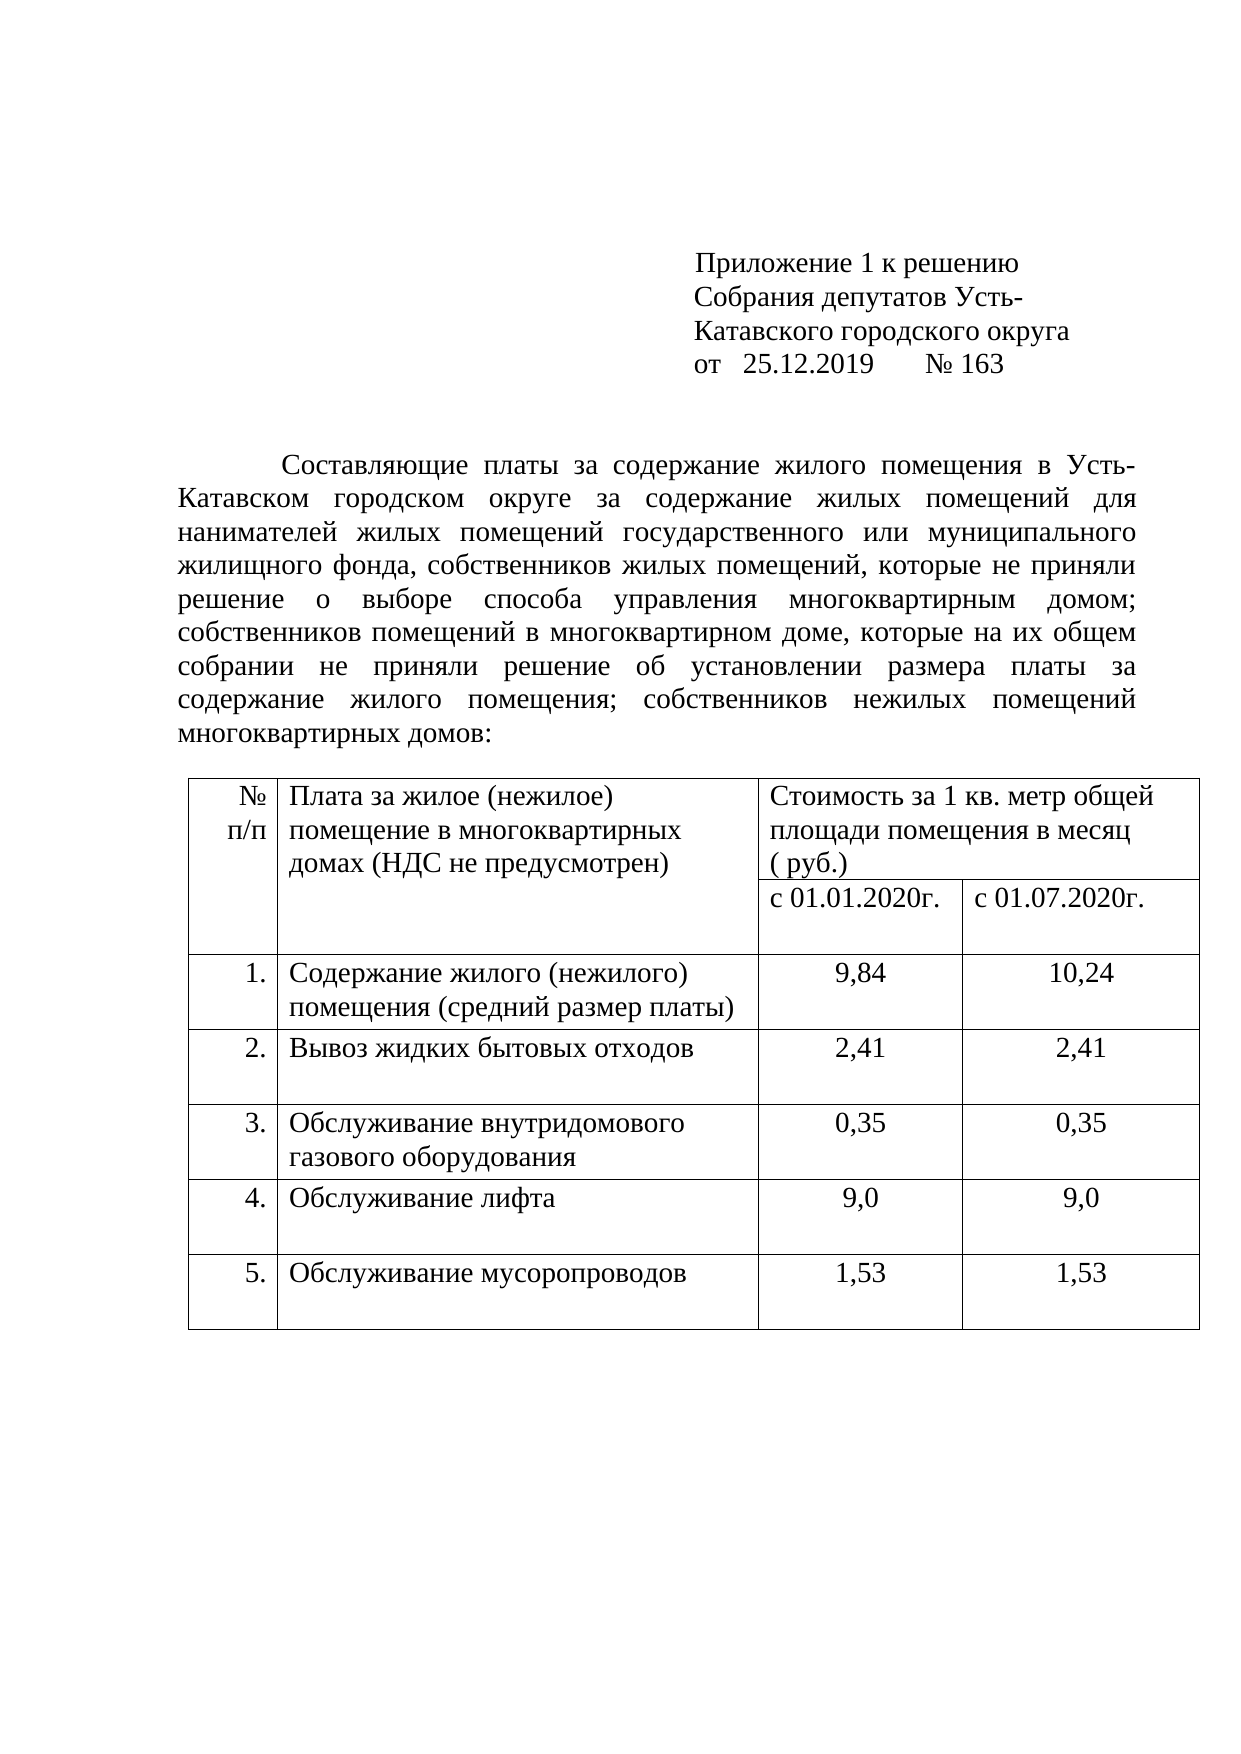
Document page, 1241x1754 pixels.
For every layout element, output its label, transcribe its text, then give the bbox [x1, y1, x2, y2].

table_cell 9,0 [963, 1180, 1199, 1254]
text от 25.12.2019 № 163 [693, 346, 1137, 380]
table_cell 1. [189, 955, 277, 1029]
table_cell 2. [189, 1030, 277, 1104]
table_cell Обслуживание лифта [278, 1180, 758, 1254]
table_cell 5. [189, 1255, 277, 1329]
table_cell 9,84 [759, 955, 962, 1029]
text Составляющие платы за содержание жилого помещения в Усть-Катавском городском округе за содержание жилых помещений для нанимателей жилых помещений государственного или муниципального жилищного фонда, собственников жилых помещений, которые не приняли решение о выборе способа управления многоквартирным домом; собственников помещений в многоквартирном доме, которые на их общем собрании не приняли решение об установлении размера платы за содержание жилого помещения; собственников нежилых помещений многоквартирных домов: [177, 447, 1137, 749]
text Собрания депутатов Усть-Катавского городского округа [693, 279, 1137, 346]
table_cell с 01.01.2020г. [759, 880, 962, 954]
table_cell Содержание жилого (нежилого) помещения (средний размер платы) [278, 955, 758, 1029]
table_header № п/п [189, 779, 277, 954]
table_header Стоимость за общей площади помещения в месяц ( руб.) [759, 779, 1199, 879]
text Приложение 1 к решению [177, 246, 1137, 279]
table_cell 0,35 [759, 1105, 962, 1179]
table_cell Вывоз жидких бытовых отходов [278, 1030, 758, 1104]
table_cell Обслуживание мусоропроводов [278, 1255, 758, 1329]
table_cell Обслуживание внутридомового газового оборудования [278, 1105, 758, 1179]
table_cell 2,41 [759, 1030, 962, 1104]
table_cell 1,53 [759, 1255, 962, 1329]
table_cell 1,53 [963, 1255, 1199, 1329]
table_cell 3. [189, 1105, 277, 1179]
table_cell 9,0 [759, 1180, 962, 1254]
table_cell 10,24 [963, 955, 1199, 1029]
table_header Плата за жилое (нежилое) помещение в многоквартирных домах (НДС не предусмотрен) [278, 779, 758, 954]
table_cell 4. [189, 1180, 277, 1254]
table_cell с 01.07.2020г. [963, 880, 1199, 954]
table_cell 0,35 [963, 1105, 1199, 1179]
table_cell 2,41 [963, 1030, 1199, 1104]
